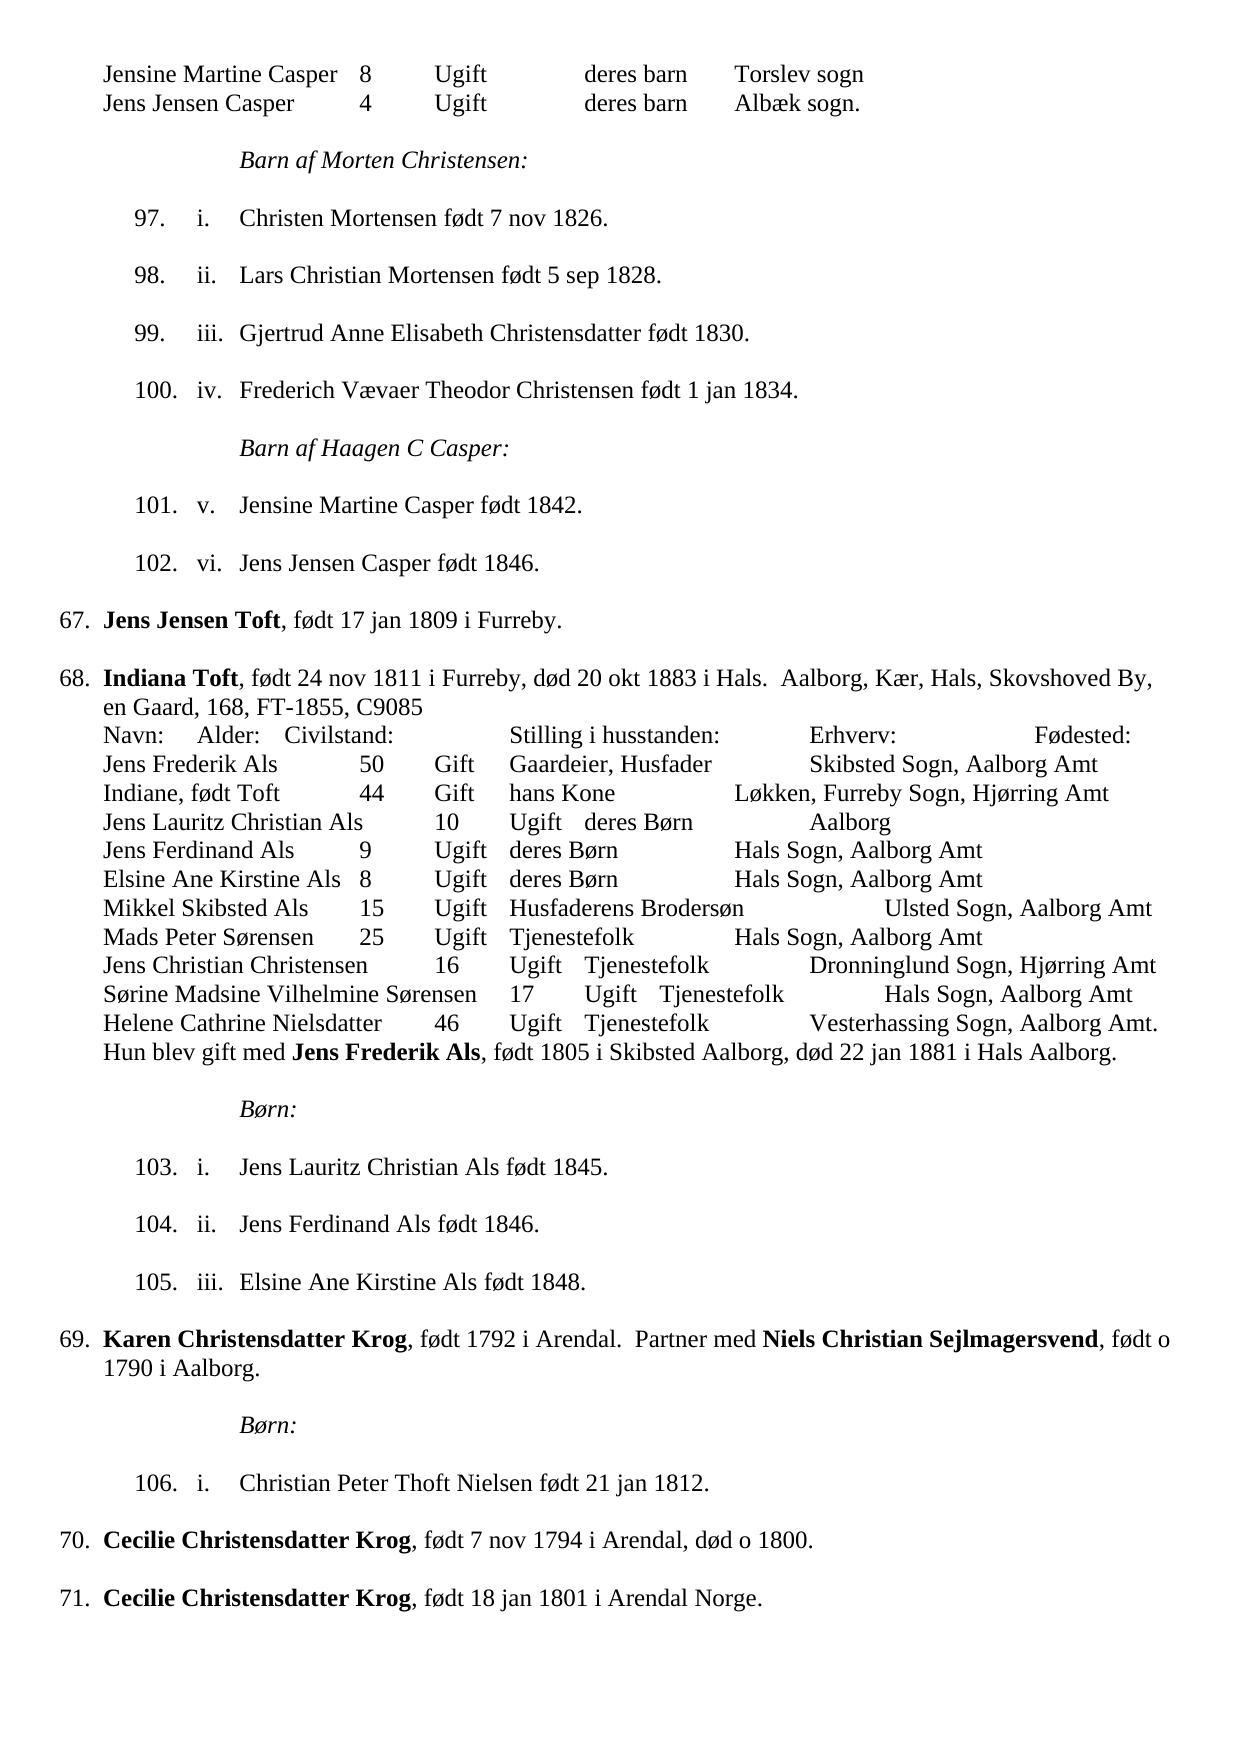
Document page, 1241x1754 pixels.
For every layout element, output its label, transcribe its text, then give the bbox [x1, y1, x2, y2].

text Mads Peter Sørensen 25 Ugift Tjenestefolk Hals Sogn, Aalborg Amt [59, 922, 1181, 950]
text Elsine Ane Kirstine Als 8 Ugift deres Børn Hals Sogn, Aalborg Amt [59, 864, 1181, 893]
text Jens Ferdinand Als 9 Ugift deres Børn Hals Sogn, Aalborg Amt [59, 835, 1181, 864]
text Jensine Martine Casper 8 Ugift deres barn Torslev sogn [59, 59, 1181, 88]
text Barn af Haagen C Casper: [59, 433, 1181, 462]
text 106. i. Christian Peter Thoft Nielsen født 21 jan 1812. [59, 1468, 1181, 1497]
text 101. v. Jensine Martine Casper født 1842. [59, 490, 1181, 519]
text 98. ii. Lars Christian Mortensen født 5 sep 1828. [59, 260, 1181, 289]
text 99. iii. Gjertrud Anne Elisabeth Christensdatter født 1830. [59, 318, 1181, 347]
text Jens Frederik Als 50 Gift Gaardeier, Husfader Skibsted Sogn, Aalborg Amt [59, 749, 1181, 778]
text 104. ii. Jens Ferdinand Als født 1846. [59, 1209, 1181, 1238]
text Navn: Alder: Civilstand: Stilling i husstanden: Erhverv: Fødested: [59, 720, 1181, 749]
text 97. i. Christen Mortensen født 7 nov 1826. [59, 203, 1181, 232]
text 102. vi. Jens Jensen Casper født 1846. [59, 548, 1181, 577]
text Jens Christian Christensen 16 Ugift Tjenestefolk Dronninglund Sogn, Hjørring Amt [59, 950, 1181, 979]
text Børn: [59, 1410, 1181, 1439]
text Indiane, født Toft 44 Gift hans Kone Løkken, Furreby Sogn, Hjørring Amt [59, 778, 1181, 807]
text 100. iv. Frederich Vævaer Theodor Christensen født 1 jan 1834. [59, 375, 1181, 404]
text Mikkel Skibsted Als 15 Ugift Husfaderens Brodersøn Ulsted Sogn, Aalborg Amt [59, 893, 1181, 922]
text Helene Cathrine Nielsdatter 46 Ugift Tjenestefolk Vesterhassing Sogn, Aalborg Amt. Hun blev gift med Jens Frederik Als, født 1805 i Skibsted Aalborg, død 22 jan 1881 i Hals Aalborg. [59, 1008, 1181, 1065]
text 67. Jens Jensen Toft, født 17 jan 1809 i Furreby. [59, 605, 1181, 634]
text 103. i. Jens Lauritz Christian Als født 1845. [59, 1152, 1181, 1180]
text 105. iii. Elsine Ane Kirstine Als født 1848. [59, 1267, 1181, 1295]
text Jens Lauritz Christian Als 10 Ugift deres Børn Aalborg [59, 807, 1181, 835]
text Sørine Madsine Vilhelmine Sørensen 17 Ugift Tjenestefolk Hals Sogn, Aalborg Amt [59, 979, 1181, 1008]
text Barn af Morten Christensen: [59, 145, 1181, 174]
text Børn: [59, 1094, 1181, 1123]
text 68. Indiana Toft, født 24 nov 1811 i Furreby, død 20 okt 1883 i Hals. Aalborg, Kær, Hals, Skovshoved By, en Gaard, 168, FT-1855, C9085 [59, 663, 1181, 720]
text 71. Cecilie Christensdatter Krog, født 18 jan 1801 i Arendal Norge. [59, 1583, 1181, 1612]
text 69. Karen Christensdatter Krog, født 1792 i Arendal. Partner med Niels Christian Sejlmagersvend, født o 1790 i Aalborg. [59, 1324, 1181, 1382]
text 70. Cecilie Christensdatter Krog, født 7 nov 1794 i Arendal, død o 1800. [59, 1525, 1181, 1554]
text Jens Jensen Casper 4 Ugift deres barn Albæk sogn. [59, 88, 1181, 117]
